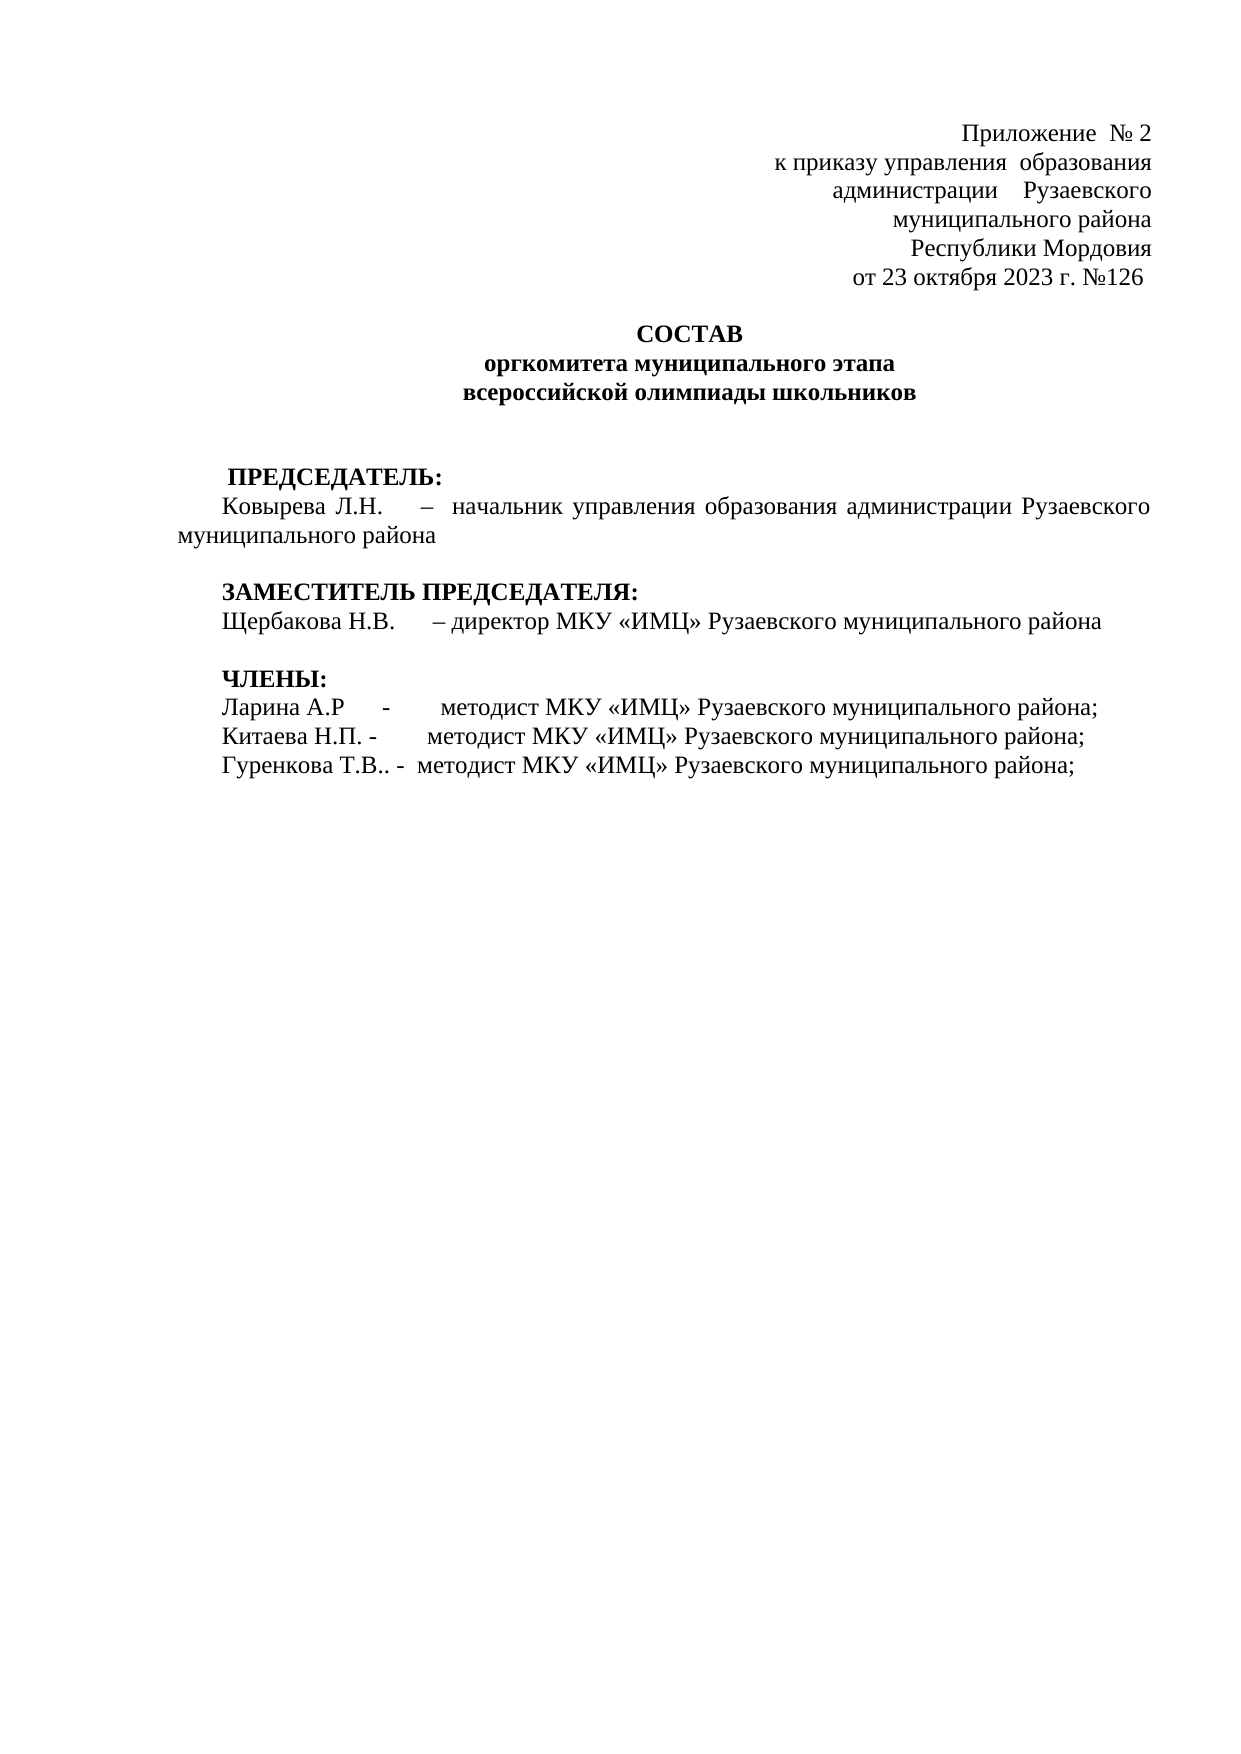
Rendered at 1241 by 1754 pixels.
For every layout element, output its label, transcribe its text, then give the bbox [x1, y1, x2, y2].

text ЧЛЕНЫ: [177, 664, 1152, 692]
text Щербакова Н.В. – директор МКУ «ИМЦ» Рузаевского муниципального района [177, 606, 1152, 635]
text СОСТАВ [177, 319, 1152, 348]
text всероссийской олимпиады школьников [177, 377, 1152, 406]
text Приложение № 2 [177, 118, 1152, 147]
text ЗАМЕСТИТЕЛЬ ПРЕДСЕДАТЕЛЯ: [177, 577, 1152, 606]
text Ларина А.Р - методист МКУ «ИМЦ» Рузаевского муниципального района; [177, 692, 1152, 721]
text оргкомитета муниципального этапа [177, 348, 1152, 377]
text от 23 октября 2023 г. №126 [177, 262, 1152, 291]
text муниципального района [177, 204, 1152, 233]
text Республики Мордовия [177, 233, 1152, 262]
text Гуренкова Т.В.. - методист МКУ «ИМЦ» Рузаевского муниципального района; [177, 750, 1152, 779]
text Китаева Н.П. - методист МКУ «ИМЦ» Рузаевского муниципального района; [177, 721, 1152, 750]
text ПРЕДСЕДАТЕЛЬ: [177, 462, 1152, 491]
text к приказу управления образования администрации Рузаевского [177, 147, 1152, 204]
text Ковырева Л.Н. – начальник управления образования администрации Рузаевского муниципального района [177, 491, 1152, 549]
